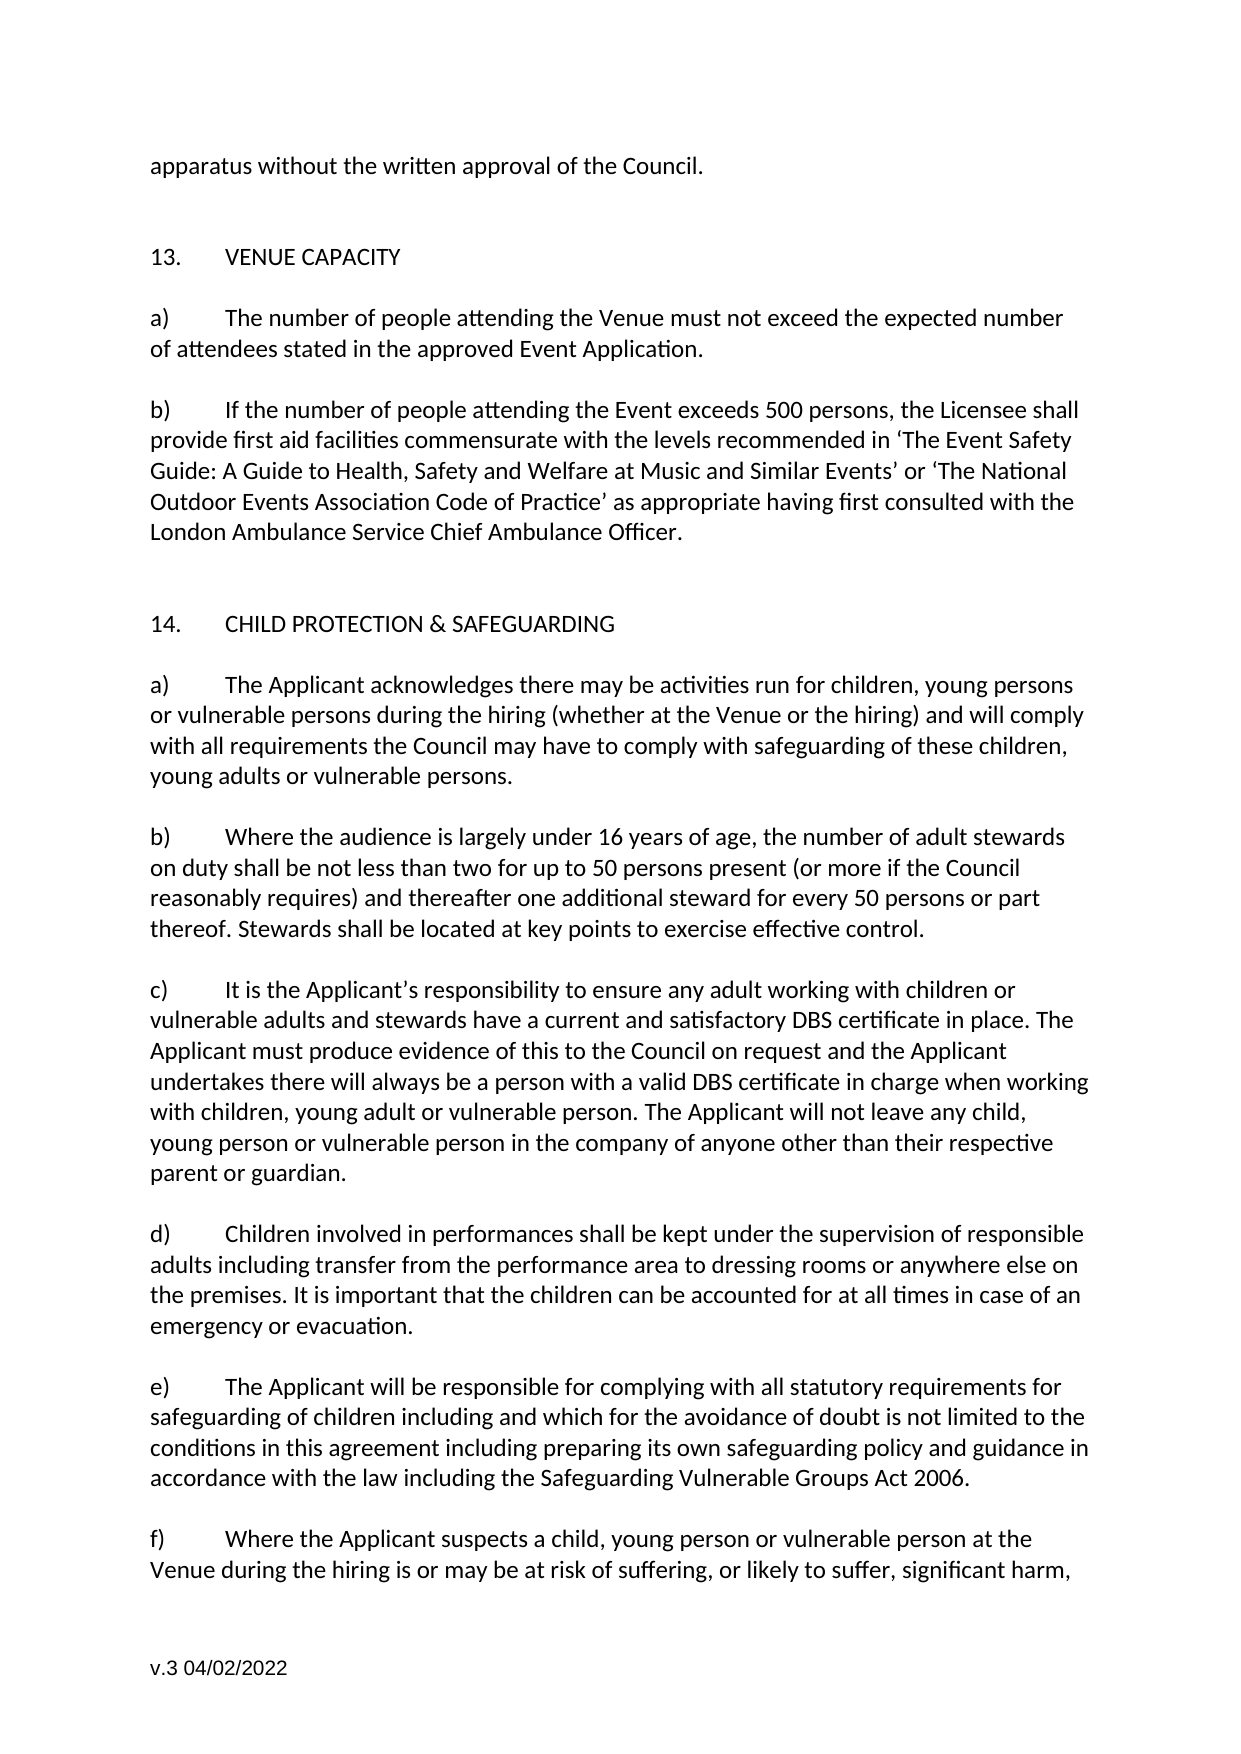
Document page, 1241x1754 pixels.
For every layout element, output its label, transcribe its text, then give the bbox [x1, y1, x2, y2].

text a) The Applicant acknowledges there may be activities run for children, young persons or vulnerable persons during the hiring (whether at the Venue or the hiring) and will comply with all requirements the Council may have to comply with safeguarding of these children, young adults or vulnerable persons. [150, 669, 1090, 791]
text a) The number of people attending the Venue must not exceed the expected number of attendees stated in the approved Event Application. [150, 303, 1090, 364]
text d) Children involved in performances shall be kept under the supervision of responsible adults including transfer from the performance area to dressing rooms or anywhere else on the premises. It is important that the children can be accounted for at all times in case of an emergency or evacuation. [150, 1218, 1090, 1340]
text e) The Applicant will be responsible for complying with all statutory requirements for safeguarding of children including and which for the avoidance of doubt is not limited to the conditions in this agreement including preparing its own safeguarding policy and guidance in accordance with the law including the Safeguarding Vulnerable Groups Act 2006. [150, 1371, 1090, 1493]
text 14. CHILD PROTECTION & SAFEGUARDING [150, 608, 1090, 638]
text b) Where the audience is largely under 16 years of age, the number of adult stewards on duty shall be not less than two for up to 50 persons present (or more if the Council reasonably requires) and thereafter one additional steward for every 50 persons or part thereof. Stewards shall be located at key points to exercise effective control. [150, 821, 1090, 943]
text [150, 150, 1090, 181]
text c) It is the Applicant’s responsibility to ensure any adult working with children or vulnerable adults and stewards have a current and satisfactory DBS certificate in place. The Applicant must produce evidence of this to the Council on request and the Applicant undertakes there will always be a person with a valid DBS certificate in charge when working with children, young adult or vulnerable person. The Applicant will not leave any child, young person or vulnerable person in the company of anyone other than their respective parent or guardian. [150, 974, 1090, 1188]
text 13. VENUE CAPACITY [150, 242, 1090, 272]
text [150, 1523, 1090, 1584]
text b) If the number of people attending the Event exceeds 500 persons, the Licensee shall provide first aid facilities commensurate with the levels recommended in ‘The Event Safety Guide: A Guide to Health, Safety and Welfare at Music and Similar Events’ or ‘The National Outdoor Events Association Code of Practice’ as appropriate having first consulted with the London Ambulance Service Chief Ambulance Officer. [150, 394, 1090, 547]
